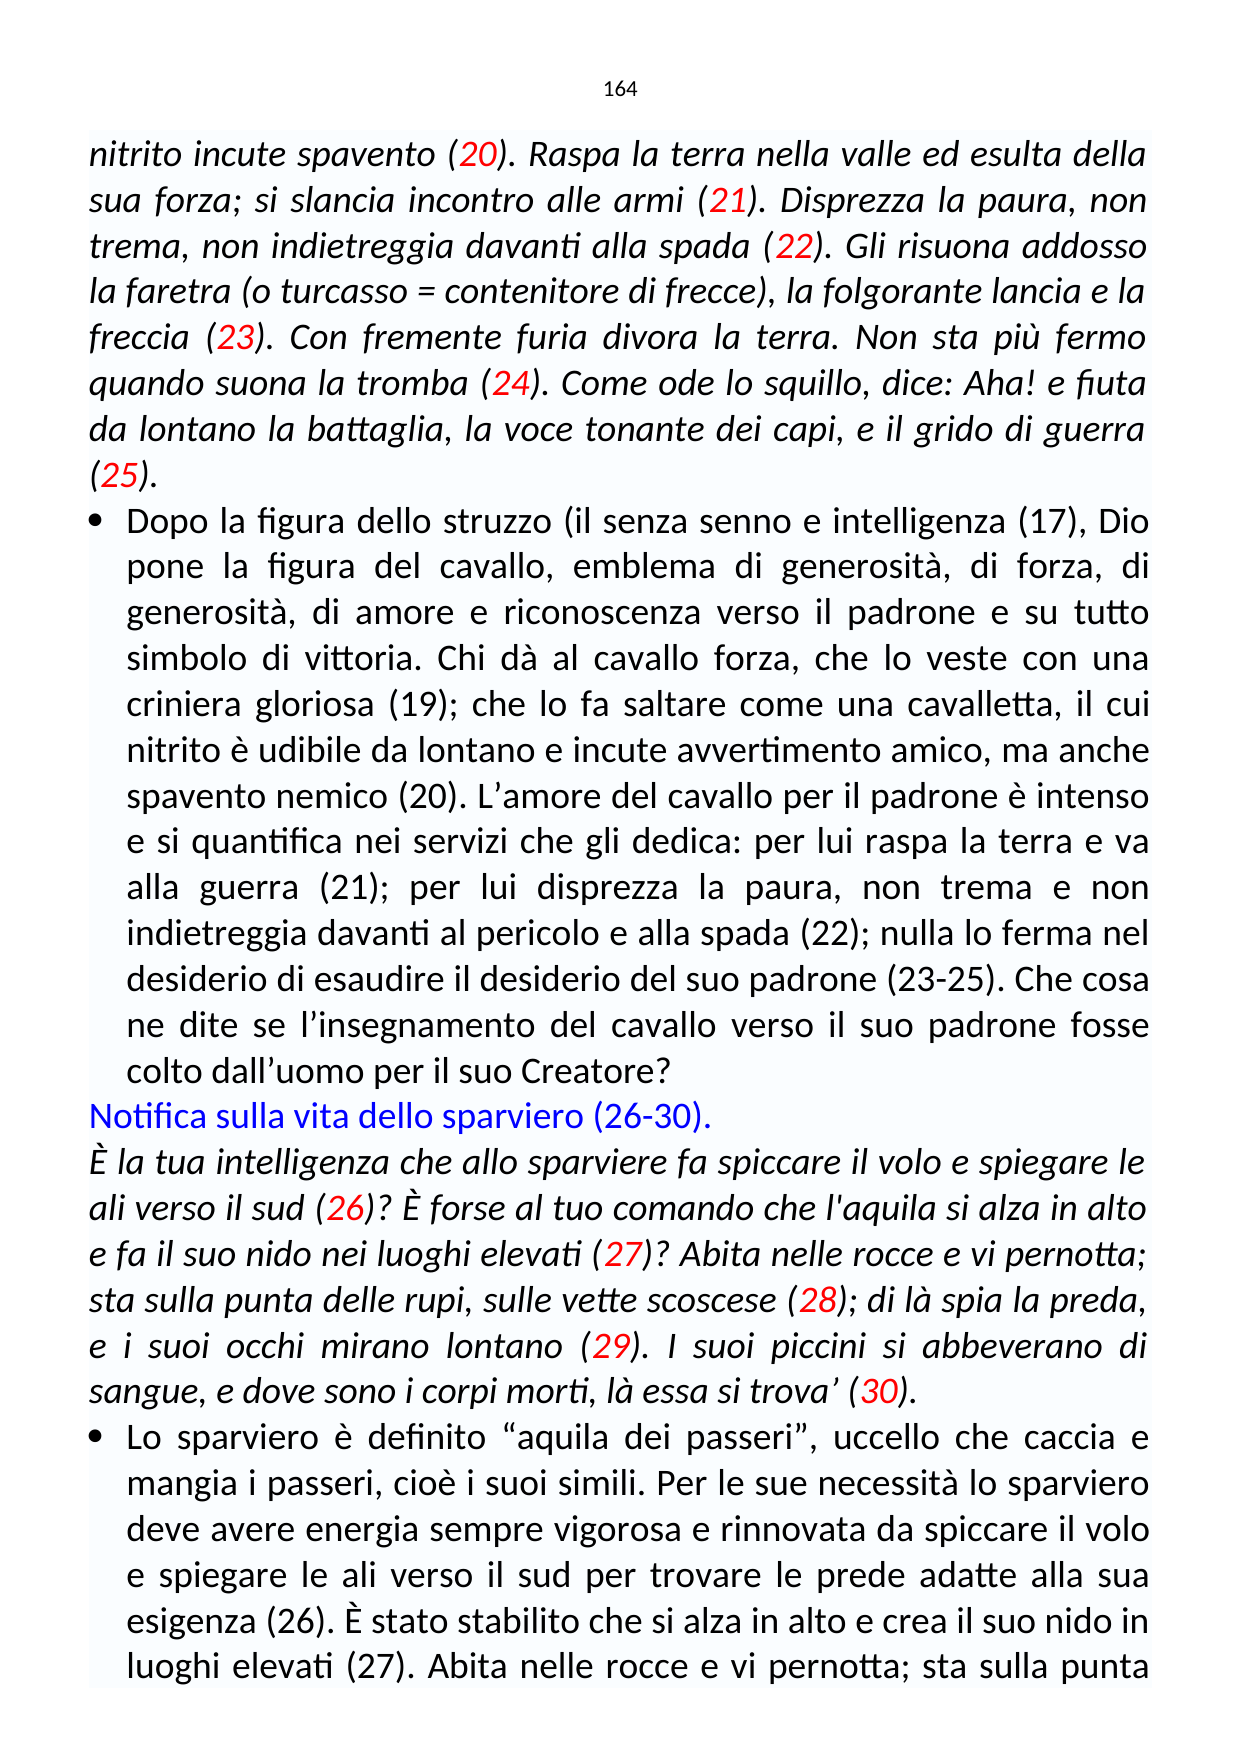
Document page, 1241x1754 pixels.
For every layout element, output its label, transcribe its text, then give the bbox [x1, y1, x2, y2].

text Notifica sulla vita dello sparviero (26-30). [89, 1092, 1152, 1138]
text È la tua intelligenza che allo sparviere fa spiccare il volo e spiegare le ali verso il sud (26)? È forse al tuo comando che l'aquila si alza in alto e fa il suo nido nei luoghi elevati (27)? Abita nelle rocce e vi pernotta; sta sulla punta delle rupi, sulle vette scoscese (28); di là spia la preda, e i suoi occhi mirano lontano (29). I suoi piccini si abbeverano di sangue, e dove sono i corpi morti, là essa si trova’ (30). [89, 1138, 1152, 1413]
list Dopo la figura dello struzzo (il senza senno e intelligenza (17), Dio pone la figura del cavallo, emblema di generosità, di forza, di generosità, di amore e riconoscenza verso il padrone e su tutto simbolo di vittoria. Chi dà al cavallo forza, che lo veste con una criniera gloriosa (19); che lo fa saltare come una cavalletta, il cui nitrito è udibile da lontano e incute avvertimento amico, ma anche spavento nemico (20). L’amore del cavallo per il padrone è intenso e si quantifica nei servizi che gli dedica: per lui raspa la terra e va alla guerra (21); per lui disprezza la paura, non trema e non indietreggia davanti al pericolo e alla spada (22); nulla lo ferma nel desiderio di esaudire il desiderio del suo padrone (23-25). Che cosa ne dite se l’insegnamento del cavallo verso il suo padrone fosse colto dall’uomo per il suo Creatore? [89, 497, 1152, 1092]
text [89, 130, 1152, 497]
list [89, 1413, 1152, 1688]
